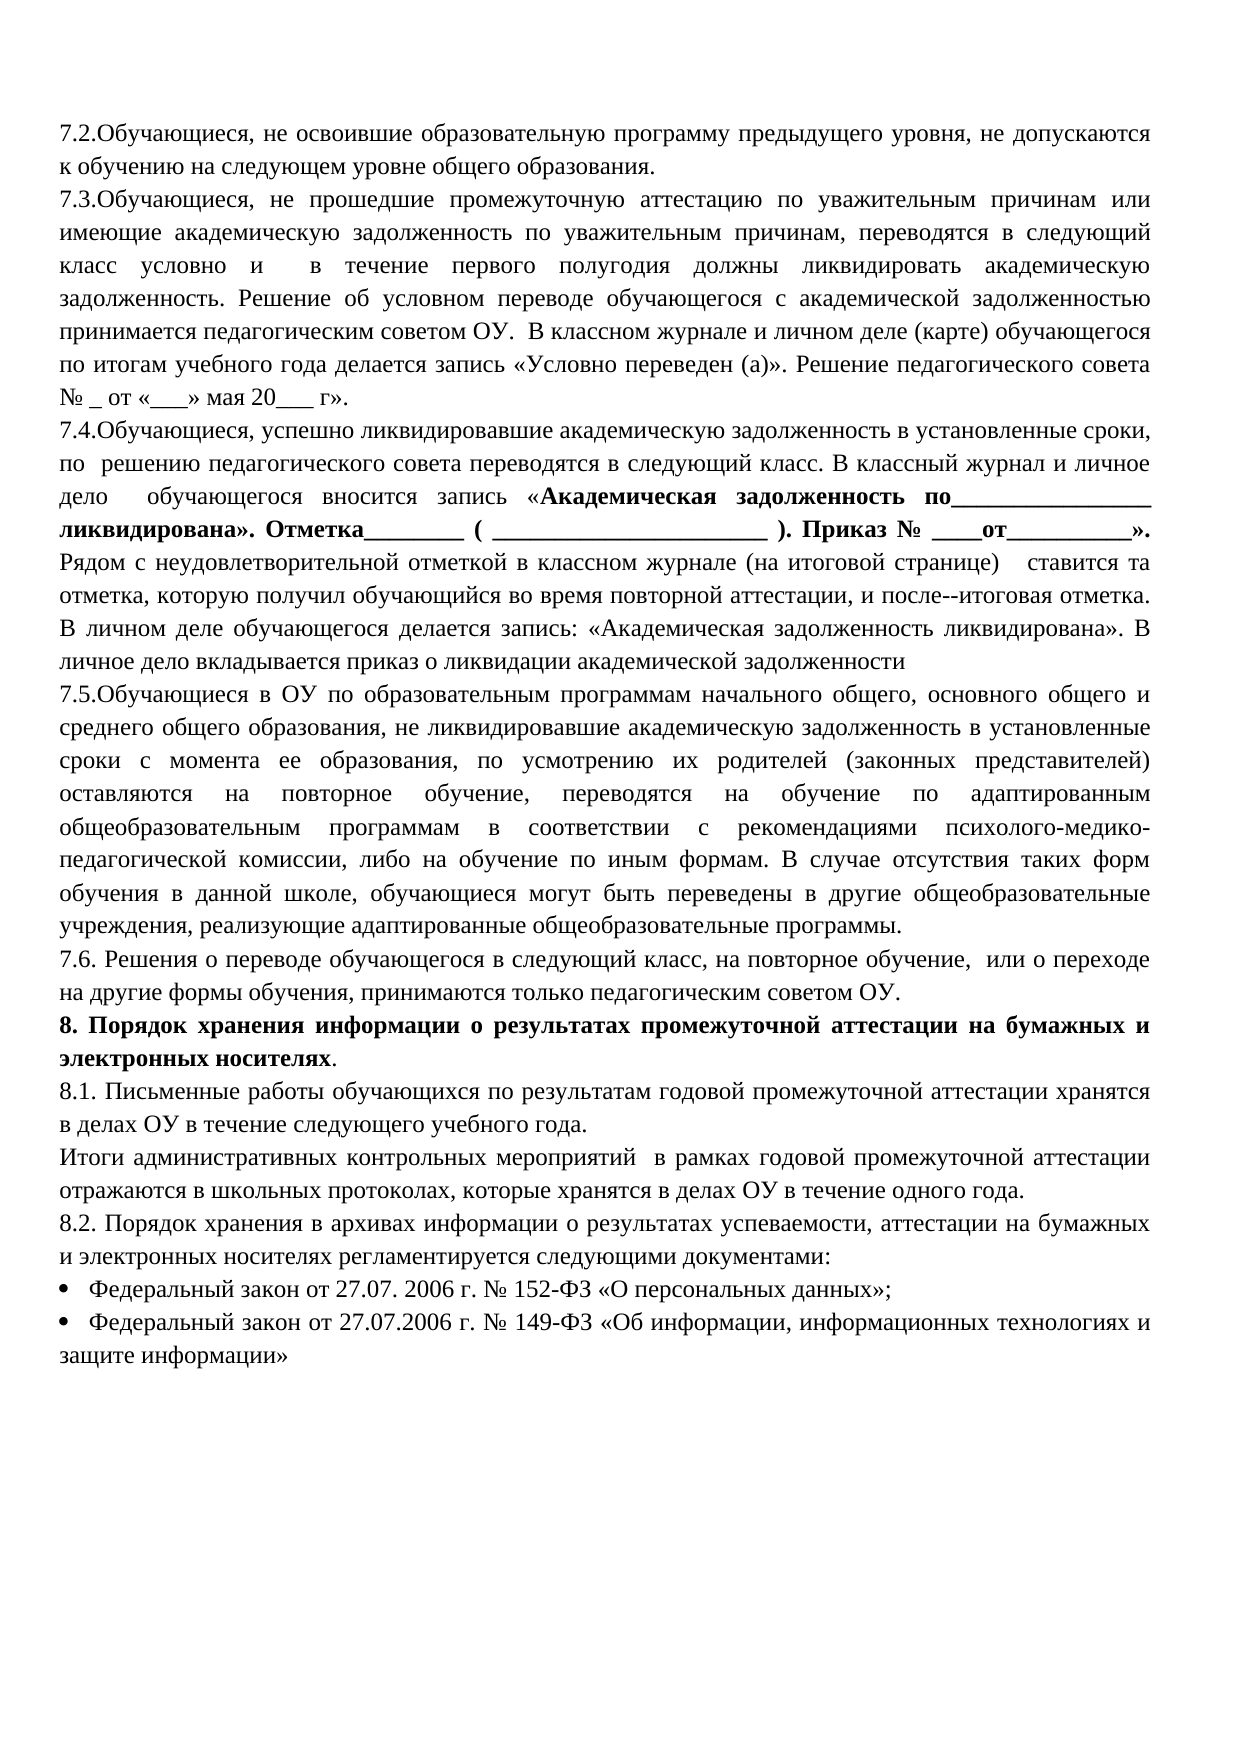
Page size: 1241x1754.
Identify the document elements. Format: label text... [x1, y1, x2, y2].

list Федеральный закон от 27.07.2006 г. № 149-ФЗ «Об информации, информационных технологиях и защите информации» [59, 1307, 1152, 1369]
text 8.2. Порядок хранения в архивах информации о результатах успеваемости, аттестации на бумажных и электронных носителях регламентируется следующими документами: [59, 1208, 1152, 1269]
text 7.2.Обучающиеся, не освоившие образовательную программу предыдущего уровня, не допускаются к обучению на следующем уровне общего образования. [59, 118, 1152, 180]
text 7.4.Обучающиеся, успешно ликвидировавшие академическую задолженность в установленные сроки, по решению педагогического совета переводятся в следующий класс. В классный журнал и личное дело обучающегося вносится запись «Академическая задолженность по________________ ликвидирована». Отметка________ ( ______________________ ). Приказ № ____от__________». Рядом с неудовлетворительной отметкой в классном журнале (на итоговой странице) ставится та отметка, которую получил обучающийся во время повторной аттестации, и после--итоговая отметка. В личном деле обучающегося делается запись: «Академическая задолженность ликвидирована». В личное дело вкладывается приказ о ликвидации академической задолженности [59, 415, 1152, 675]
text Итоги административных контрольных мероприятий в рамках годовой промежуточной аттестации отражаются в школьных протоколах, которые хранятся в делах ОУ в течение одного года. [59, 1142, 1152, 1203]
list Федеральный закон от 27.07. 2006 г. № 152-ФЗ «О персональных данных»; [59, 1274, 1152, 1303]
text 8.1. Письменные работы обучающихся по результатам годовой промежуточной аттестации хранятся в делах ОУ в течение следующего учебного года. [59, 1076, 1152, 1137]
text 7.5.Обучающиеся в ОУ по образовательным программам начального общего, основного общего и среднего общего образования, не ликвидировавшие академическую задолженность в установленные сроки с момента ее образования, по усмотрению их родителей (законных представителей) оставляются на повторное обучение, переводятся на обучение по адаптированным общеобразовательным программам в соответствии с рекомендациями психолого-медико-педагогической комиссии, либо на обучение по иным формам. В случае отсутствия таких форм обучения в данной школе, обучающиеся могут быть переведены в другие общеобразовательные учреждения, реализующие адаптированные общеобразовательные программы. [59, 679, 1152, 939]
text 7.3.Обучающиеся, не прошедшие промежуточную аттестацию по уважительным причинам или имеющие академическую задолженность по уважительным причинам, переводятся в следующий класс условно и в течение первого полугодия должны ликвидировать академическую задолженность. Решение об условном переводе обучающегося с академической задолженностью принимается педагогическим советом ОУ. В классном журнале и личном деле (карте) обучающегося по итогам учебного года делается запись «Условно переведен (а)». Решение педагогического совета № _ от «___» мая 20___ г». [59, 184, 1152, 411]
text 8. Порядок хранения информации о результатах промежуточной аттестации на бумажных и электронных носителях. [59, 1010, 1152, 1071]
text 7.6. Решения о переводе обучающегося в следующий класс, на повторное обучение, или о переходе на другие формы обучения, принимаются только педагогическим советом ОУ. [59, 944, 1152, 1005]
